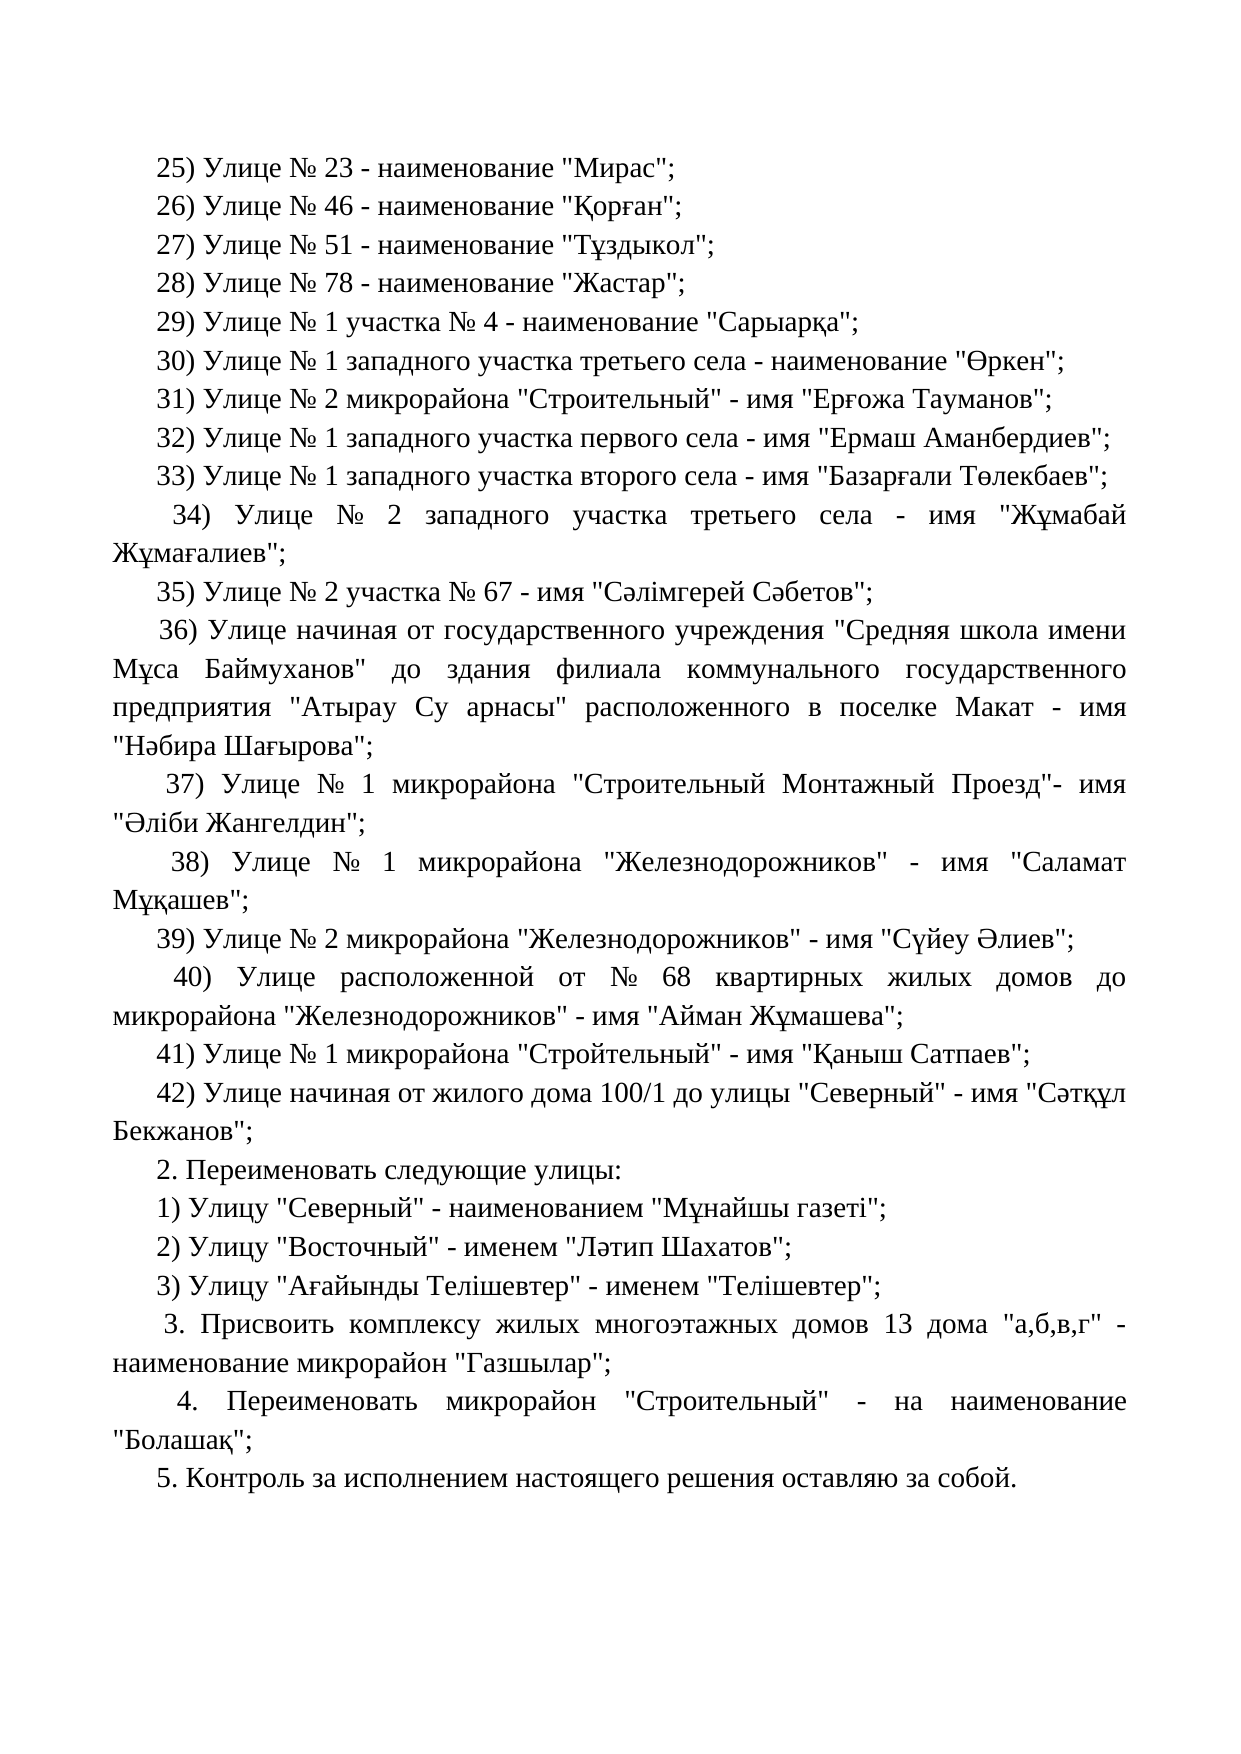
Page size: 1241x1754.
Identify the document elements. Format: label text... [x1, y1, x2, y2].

text 5. Контроль за исполнением настоящего решения оставляю за собой. [112, 1460, 1128, 1494]
text 28) Улице № 78 - наименование "Жастар"; [112, 266, 1128, 299]
text 3) Улицу "Ағайынды Телішевтер" - именем "Телішевтер"; [112, 1268, 1128, 1301]
text 41) Улице № 1 микрорайона "Стройтельный" - имя "Қаныш Сатпаев"; [112, 1036, 1128, 1070]
text 31) Улице № 2 микрорайона "Строительный" - имя "Ерғожа Тауманов"; [112, 381, 1128, 415]
text 30) Улице № 1 западного участка третьего села - наименование "Өркен"; [112, 343, 1128, 376]
text 33) Улице № 1 западного участка второго села - имя "Базарғали Төлекбаев"; [112, 458, 1128, 492]
text 37) Улице № 1 микрорайона "Строительный Монтажный Проезд"- имя "Әліби Жангелдин"; [112, 767, 1128, 839]
text 32) Улице № 1 западного участка первого села - имя "Ермаш Аманбердиев"; [112, 420, 1128, 453]
text 40) Улице расположенной от № 68 квартирных жилых домов до микрорайона "Железнодорожников" - имя "Айман Жұмашева"; [112, 959, 1128, 1031]
text 3. Присвоить комплексу жилых многоэтажных домов 13 дома "а,б,в,г" - наименование микрорайон "Газшылар"; [112, 1306, 1128, 1378]
text 26) Улице № 46 - наименование "Қорған"; [112, 188, 1128, 222]
text 38) Улице № 1 микрорайона "Железнодорожников" - имя "Саламат Мұқашев"; [112, 844, 1128, 916]
text 4. Переименовать микрорайон "Строительный" - на наименование "Болашақ"; [112, 1383, 1128, 1455]
text 27) Улице № 51 - наименование "Тұздыкол"; [112, 227, 1128, 261]
text 36) Улице начиная от государственного учреждения "Средняя школа имени Мұса Баймуханов" до здания филиала коммунального государственного предприятия "Атырау Су арнасы" расположенного в поселке Макат - имя "Нәбира Шағырова"; [112, 612, 1128, 762]
text 34) Улице № 2 западного участка третьего села - имя "Жұмабай Жұмағалиев"; [112, 497, 1128, 569]
text 42) Улице начиная от жилого дома 100/1 до улицы "Северный" - имя "Сәтқұл Бекжанов"; [112, 1075, 1128, 1147]
text 2. Переименовать следующие улицы: [112, 1152, 1128, 1186]
text 39) Улице № 2 микрорайона "Железнодорожников" - имя "Сүйеу Әлиев"; [112, 921, 1128, 954]
text 35) Улице № 2 участка № 67 - имя "Сәлімгерей Сәбетов"; [112, 574, 1128, 607]
text 29) Улице № 1 участка № 4 - наименование "Сарыарқа"; [112, 304, 1128, 338]
text 2) Улицу "Восточный" - именем "Ләтип Шахатов"; [112, 1229, 1128, 1263]
text 25) Улице № 23 - наименование "Мирас"; [112, 150, 1128, 183]
text 1) Улицу "Северный" - наименованием "Мұнайшы газеті"; [112, 1191, 1128, 1224]
